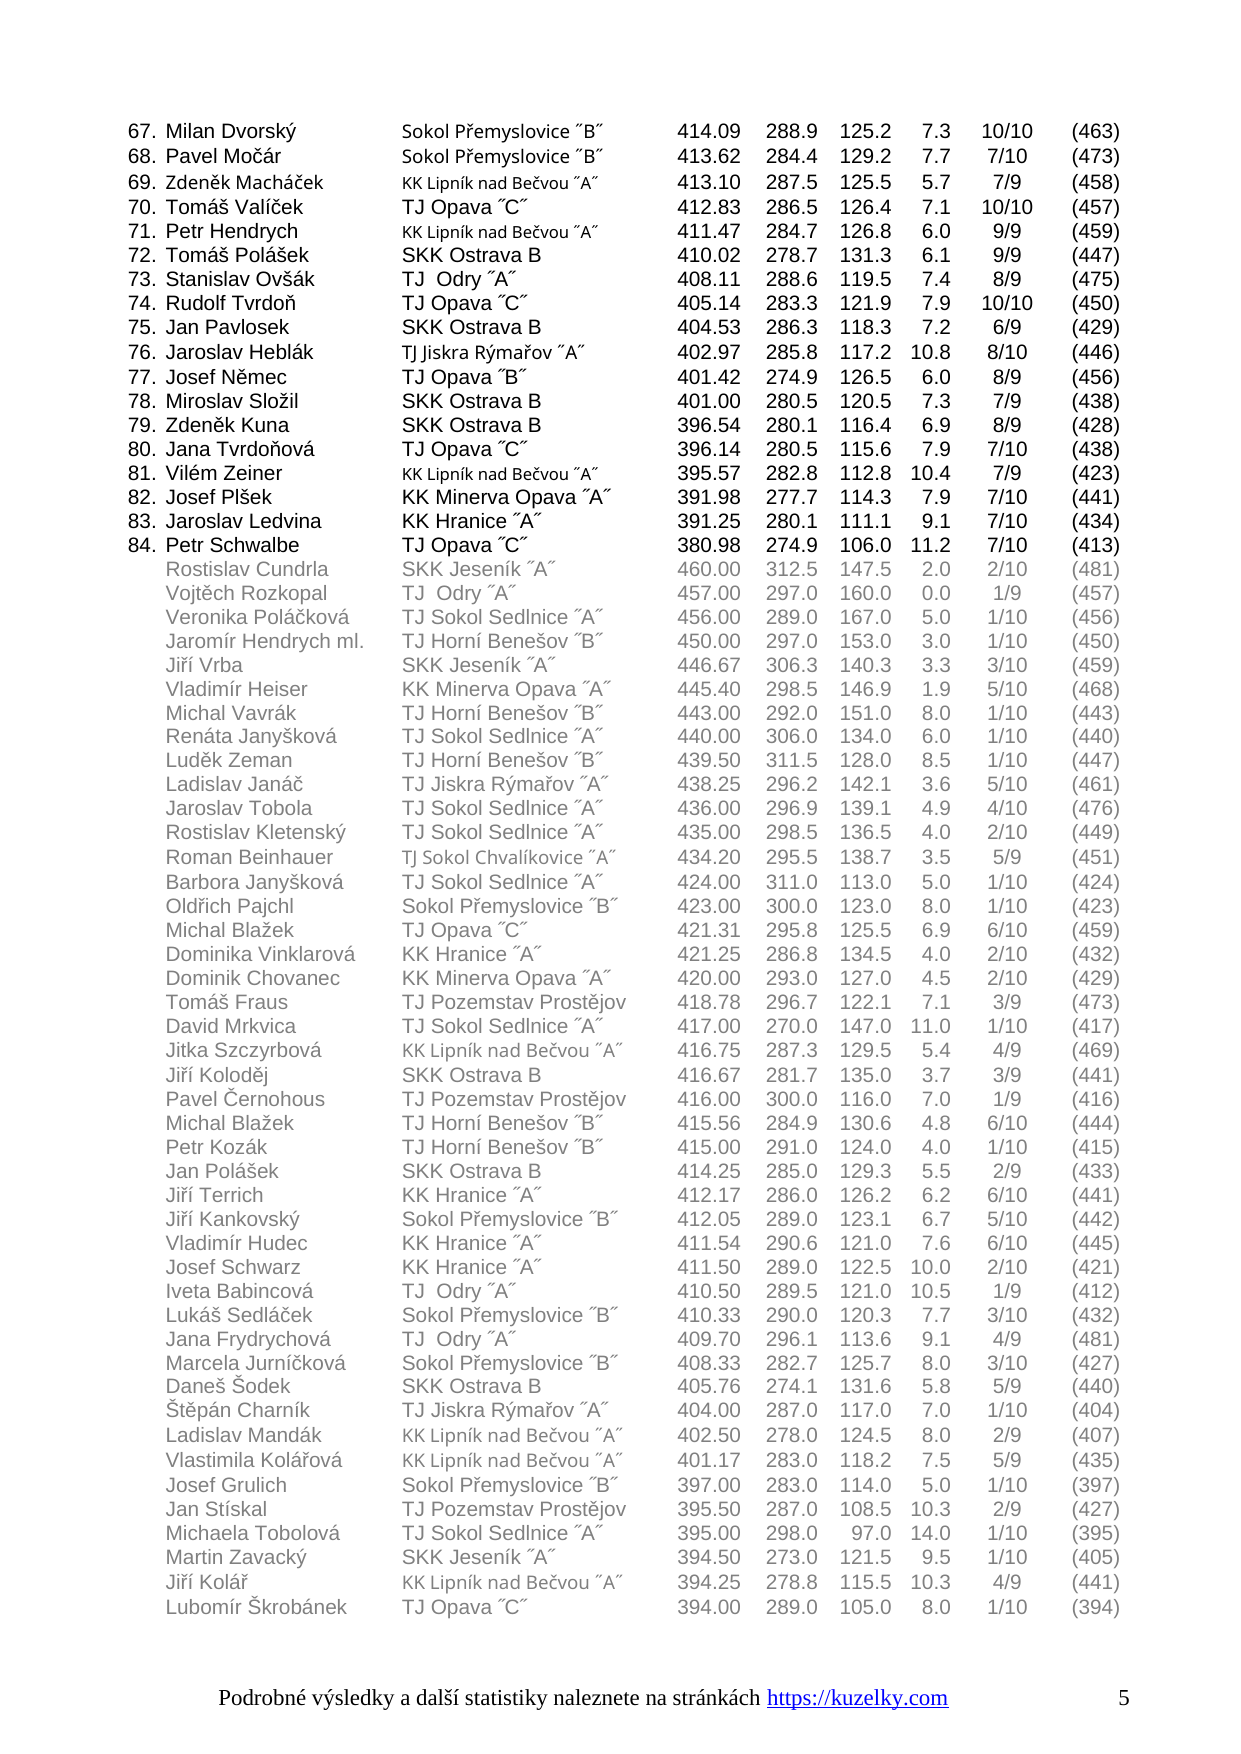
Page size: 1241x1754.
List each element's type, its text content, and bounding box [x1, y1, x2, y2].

text 70. Tomáš Valíček TJ Opava ˝C˝ 412.83 286.5 126.4 7.1 10/10 (457) [106, 195, 1134, 219]
text Renáta Janyšková TJ Sokol Sedlnice ˝A˝ 440.00 306.0 134.0 6.0 1/10 (440) [106, 724, 1134, 748]
text Marcela Jurníčková Sokol Přemyslovice ˝B˝ 408.33 282.7 125.7 8.0 3/10 (427) [106, 1350, 1134, 1374]
text 83. Jaroslav Ledvina KK Hranice ˝A˝ 391.25 280.1 111.1 9.1 7/10 (434) [106, 509, 1134, 533]
text Barbora Janyšková TJ Sokol Sedlnice ˝A˝ 424.00 311.0 113.0 5.0 1/10 (424) [106, 870, 1134, 894]
text Pavel Černohous TJ Pozemstav Prostějov 416.00 300.0 116.0 7.0 1/9 (416) [106, 1087, 1134, 1111]
text Štěpán Charník TJ Jiskra Rýmařov ˝A˝ 404.00 287.0 117.0 7.0 1/10 (404) [106, 1398, 1134, 1422]
text 84. Petr Schwalbe TJ Opava ˝C˝ 380.98 274.9 106.0 11.2 7/10 (413) [106, 533, 1134, 557]
text Michal Vavrák TJ Horní Benešov ˝B˝ 443.00 292.0 151.0 8.0 1/10 (443) [106, 700, 1134, 724]
text 80. Jana Tvrdoňová TJ Opava ˝C˝ 396.14 280.5 115.6 7.9 7/10 (438) [106, 436, 1134, 460]
text Vojtěch Rozkopal TJ Odry ˝A˝ 457.00 297.0 160.0 0.0 1/9 (457) [106, 581, 1134, 604]
text 82. Josef Plšek KK Minerva Opava ˝A˝ 391.98 277.7 114.3 7.9 7/10 (441) [106, 485, 1134, 509]
text Jiří Kolář KK Lipník nad Bečvou ˝A˝ 394.25 278.8 115.5 10.3 4/9 (441) [106, 1569, 1134, 1595]
text Jan Stískal TJ Pozemstav Prostějov 395.50 287.0 108.5 10.3 2/9 (427) [106, 1497, 1134, 1521]
text Jan Polášek SKK Ostrava B 414.25 285.0 129.3 5.5 2/9 (433) [106, 1159, 1134, 1183]
text Veronika Poláčková TJ Sokol Sedlnice ˝A˝ 456.00 289.0 167.0 5.0 1/10 (456) [106, 604, 1134, 628]
text Josef Grulich Sokol Přemyslovice ˝B˝ 397.00 283.0 114.0 5.0 1/10 (397) [106, 1473, 1134, 1497]
text Iveta Babincová TJ Odry ˝A˝ 410.50 289.5 121.0 10.5 1/9 (412) [106, 1278, 1134, 1302]
text 67. Milan Dvorský Sokol Přemyslovice ˝B˝ 414.09 288.9 125.2 7.3 10/10 (463) [106, 118, 1134, 144]
text Jiří Terrich KK Hranice ˝A˝ 412.17 286.0 126.2 6.2 6/10 (441) [106, 1183, 1134, 1207]
text Daneš Šodek SKK Ostrava B 405.76 274.1 131.6 5.8 5/9 (440) [106, 1374, 1134, 1398]
text Jaromír Hendrych ml. TJ Horní Benešov ˝B˝ 450.00 297.0 153.0 3.0 1/10 (450) [106, 628, 1134, 652]
text Ladislav Mandák KK Lipník nad Bečvou ˝A˝ 402.50 278.0 124.5 8.0 2/9 (407) [106, 1422, 1134, 1448]
text Martin Zavacký SKK Jeseník ˝A˝ 394.50 273.0 121.5 9.5 1/10 (405) [106, 1545, 1134, 1569]
text Ladislav Janáč TJ Jiskra Rýmařov ˝A˝ 438.25 296.2 142.1 3.6 5/10 (461) [106, 772, 1134, 796]
text David Mrkvica TJ Sokol Sedlnice ˝A˝ 417.00 270.0 147.0 11.0 1/10 (417) [106, 1013, 1134, 1037]
text Vladimír Hudec KK Hranice ˝A˝ 411.54 290.6 121.0 7.6 6/10 (445) [106, 1231, 1134, 1254]
text Tomáš Fraus TJ Pozemstav Prostějov 418.78 296.7 122.1 7.1 3/9 (473) [106, 989, 1134, 1013]
text Petr Kozák TJ Horní Benešov ˝B˝ 415.00 291.0 124.0 4.0 1/10 (415) [106, 1135, 1134, 1159]
text Jiří Kankovský Sokol Přemyslovice ˝B˝ 412.05 289.0 123.1 6.7 5/10 (442) [106, 1207, 1134, 1231]
text Jaroslav Tobola TJ Sokol Sedlnice ˝A˝ 436.00 296.9 139.1 4.9 4/10 (476) [106, 796, 1134, 820]
text Michal Blažek TJ Opava ˝C˝ 421.31 295.8 125.5 6.9 6/10 (459) [106, 918, 1134, 942]
text Lubomír Škrobánek TJ Opava ˝C˝ 394.00 289.0 105.0 8.0 1/10 (394) [106, 1595, 1134, 1619]
text Jiří Koloděj SKK Ostrava B 416.67 281.7 135.0 3.7 3/9 (441) [106, 1063, 1134, 1087]
text 75. Jan Pavlosek SKK Ostrava B 404.53 286.3 118.3 7.2 6/9 (429) [106, 315, 1134, 339]
text 71. Petr Hendrych KK Lipník nad Bečvou ˝A˝ 411.47 284.7 126.8 6.0 9/9 (459) [106, 219, 1134, 243]
text Vlastimila Kolářová KK Lipník nad Bečvou ˝A˝ 401.17 283.0 118.2 7.5 5/9 (435) [106, 1448, 1134, 1473]
text Jiří Vrba SKK Jeseník ˝A˝ 446.67 306.3 140.3 3.3 3/10 (459) [106, 652, 1134, 676]
text Roman Beinhauer TJ Sokol Chvalíkovice ˝A˝ 434.20 295.5 138.7 3.5 5/9 (451) [106, 844, 1134, 870]
text 72. Tomáš Polášek SKK Ostrava B 410.02 278.7 131.3 6.1 9/9 (447) [106, 243, 1134, 267]
text Dominik Chovanec KK Minerva Opava ˝A˝ 420.00 293.0 127.0 4.5 2/10 (429) [106, 966, 1134, 989]
text 77. Josef Němec TJ Opava ˝B˝ 401.42 274.9 126.5 6.0 8/9 (456) [106, 364, 1134, 388]
text Dominika Vinklarová KK Hranice ˝A˝ 421.25 286.8 134.5 4.0 2/10 (432) [106, 942, 1134, 966]
text 76. Jaroslav Heblák TJ Jiskra Rýmařov ˝A˝ 402.97 285.8 117.2 10.8 8/10 (446) [106, 339, 1134, 364]
text 69. Zdeněk Macháček KK Lipník nad Bečvou ˝A˝ 413.10 287.5 125.5 5.7 7/9 (458) [106, 169, 1134, 195]
text Jitka Szczyrbová KK Lipník nad Bečvou ˝A˝ 416.75 287.3 129.5 5.4 4/9 (469) [106, 1037, 1134, 1063]
text Michal Blažek TJ Horní Benešov ˝B˝ 415.56 284.9 130.6 4.8 6/10 (444) [106, 1111, 1134, 1135]
text 74. Rudolf Tvrdoň TJ Opava ˝C˝ 405.14 283.3 121.9 7.9 10/10 (450) [106, 291, 1134, 315]
text Rostislav Cundrla SKK Jeseník ˝A˝ 460.00 312.5 147.5 2.0 2/10 (481) [106, 557, 1134, 581]
text Jana Frydrychová TJ Odry ˝A˝ 409.70 296.1 113.6 9.1 4/9 (481) [106, 1326, 1134, 1350]
text 68. Pavel Močár Sokol Přemyslovice ˝B˝ 413.62 284.4 129.2 7.7 7/10 (473) [106, 144, 1134, 169]
text Oldřich Pajchl Sokol Přemyslovice ˝B˝ 423.00 300.0 123.0 8.0 1/10 (423) [106, 894, 1134, 918]
text 79. Zdeněk Kuna SKK Ostrava B 396.54 280.1 116.4 6.9 8/9 (428) [106, 412, 1134, 436]
text Josef Schwarz KK Hranice ˝A˝ 411.50 289.0 122.5 10.0 2/10 (421) [106, 1254, 1134, 1278]
text Luděk Zeman TJ Horní Benešov ˝B˝ 439.50 311.5 128.0 8.5 1/10 (447) [106, 748, 1134, 772]
text Vladimír Heiser KK Minerva Opava ˝A˝ 445.40 298.5 146.9 1.9 5/10 (468) [106, 676, 1134, 700]
text Michaela Tobolová TJ Sokol Sedlnice ˝A˝ 395.00 298.0 97.0 14.0 1/10 (395) [106, 1521, 1134, 1545]
text 73. Stanislav Ovšák TJ Odry ˝A˝ 408.11 288.6 119.5 7.4 8/9 (475) [106, 267, 1134, 291]
text Rostislav Kletenský TJ Sokol Sedlnice ˝A˝ 435.00 298.5 136.5 4.0 2/10 (449) [106, 820, 1134, 844]
text 78. Miroslav Složil SKK Ostrava B 401.00 280.5 120.5 7.3 7/9 (438) [106, 388, 1134, 412]
text Lukáš Sedláček Sokol Přemyslovice ˝B˝ 410.33 290.0 120.3 7.7 3/10 (432) [106, 1302, 1134, 1326]
text 81. Vilém Zeiner KK Lipník nad Bečvou ˝A˝ 395.57 282.8 112.8 10.4 7/9 (423) [106, 460, 1134, 485]
